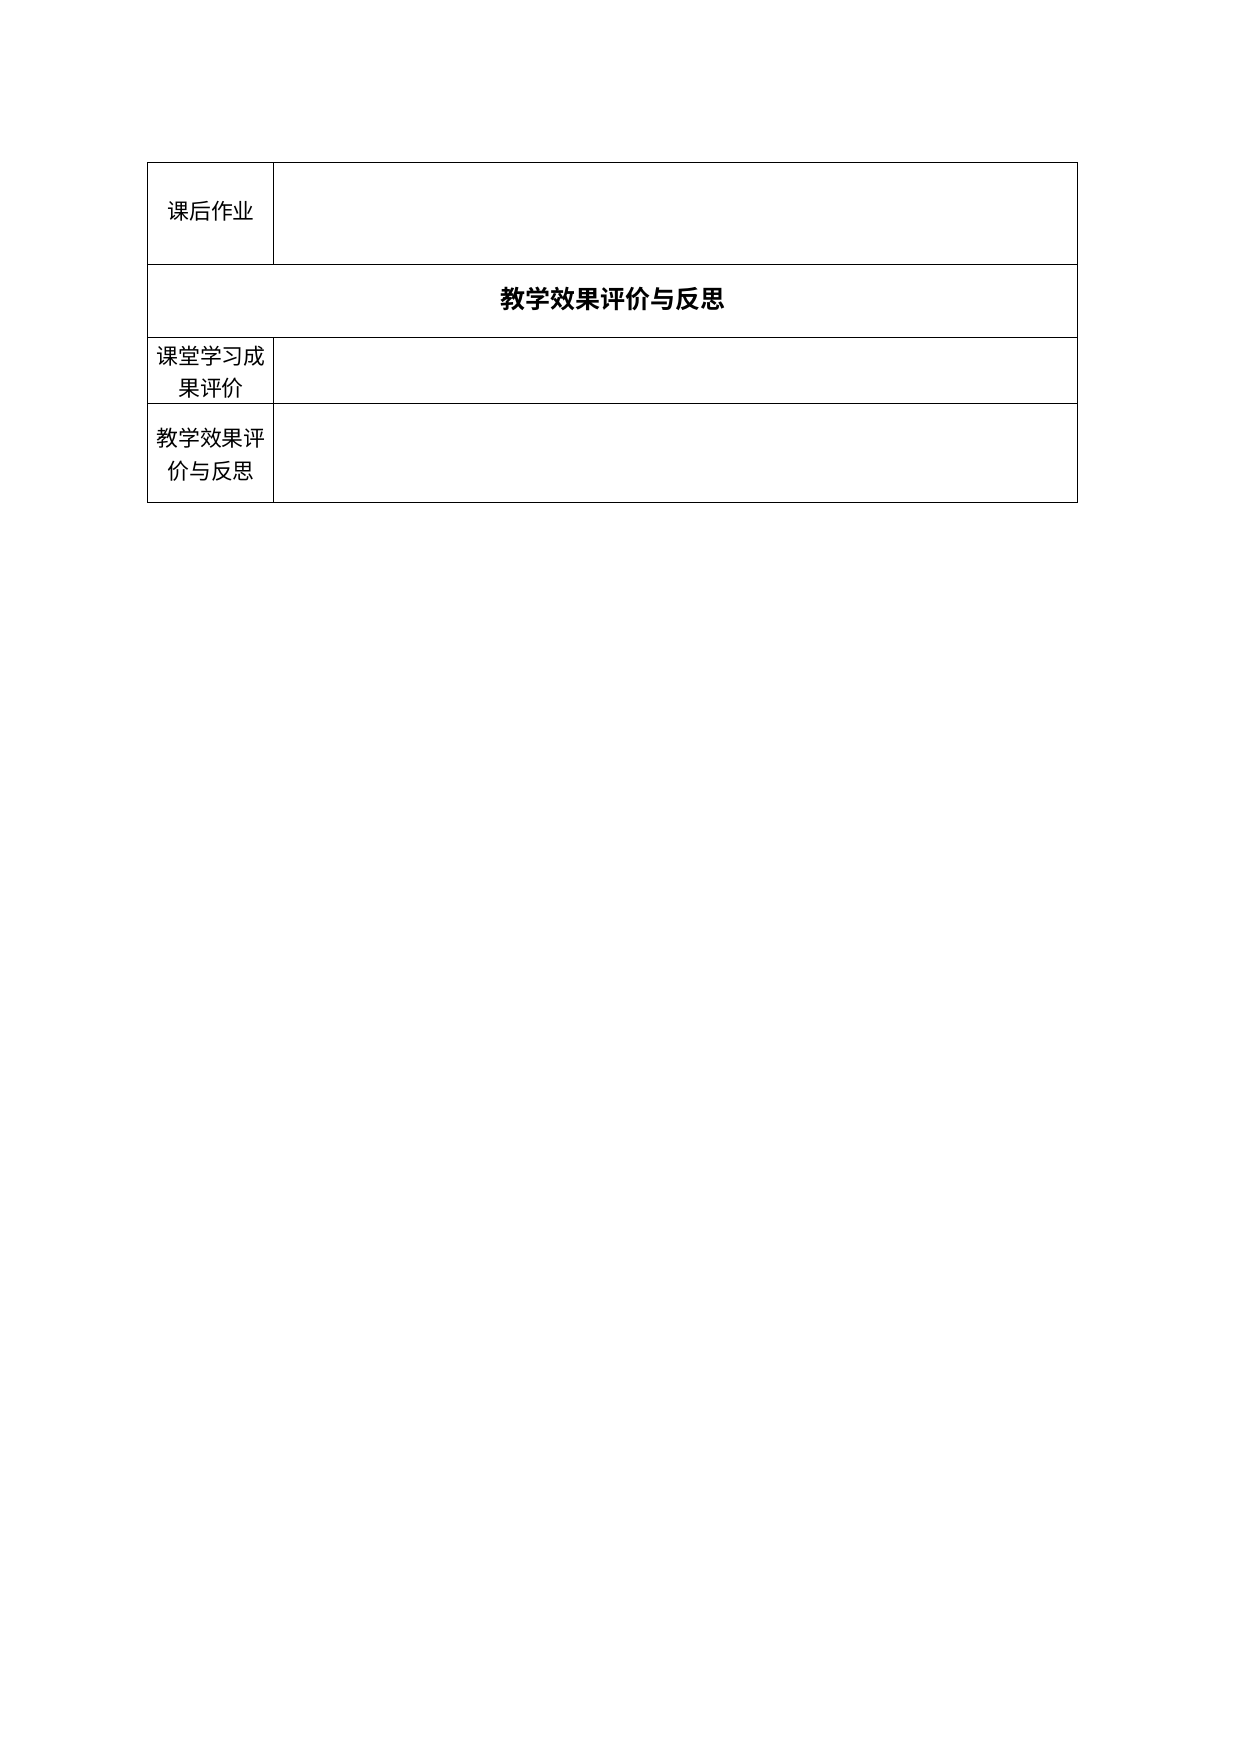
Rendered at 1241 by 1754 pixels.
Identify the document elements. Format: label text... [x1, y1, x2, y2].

table_cell 教学效果评价与反思 [148, 404, 273, 502]
table_cell 教学效果评价与反思 [148, 265, 1077, 337]
table_cell [274, 338, 1077, 403]
table_cell [274, 404, 1077, 502]
table_cell [274, 163, 1077, 264]
table_cell 课堂学习成果评价 [148, 338, 273, 403]
table_cell 课后作业 [148, 163, 273, 264]
